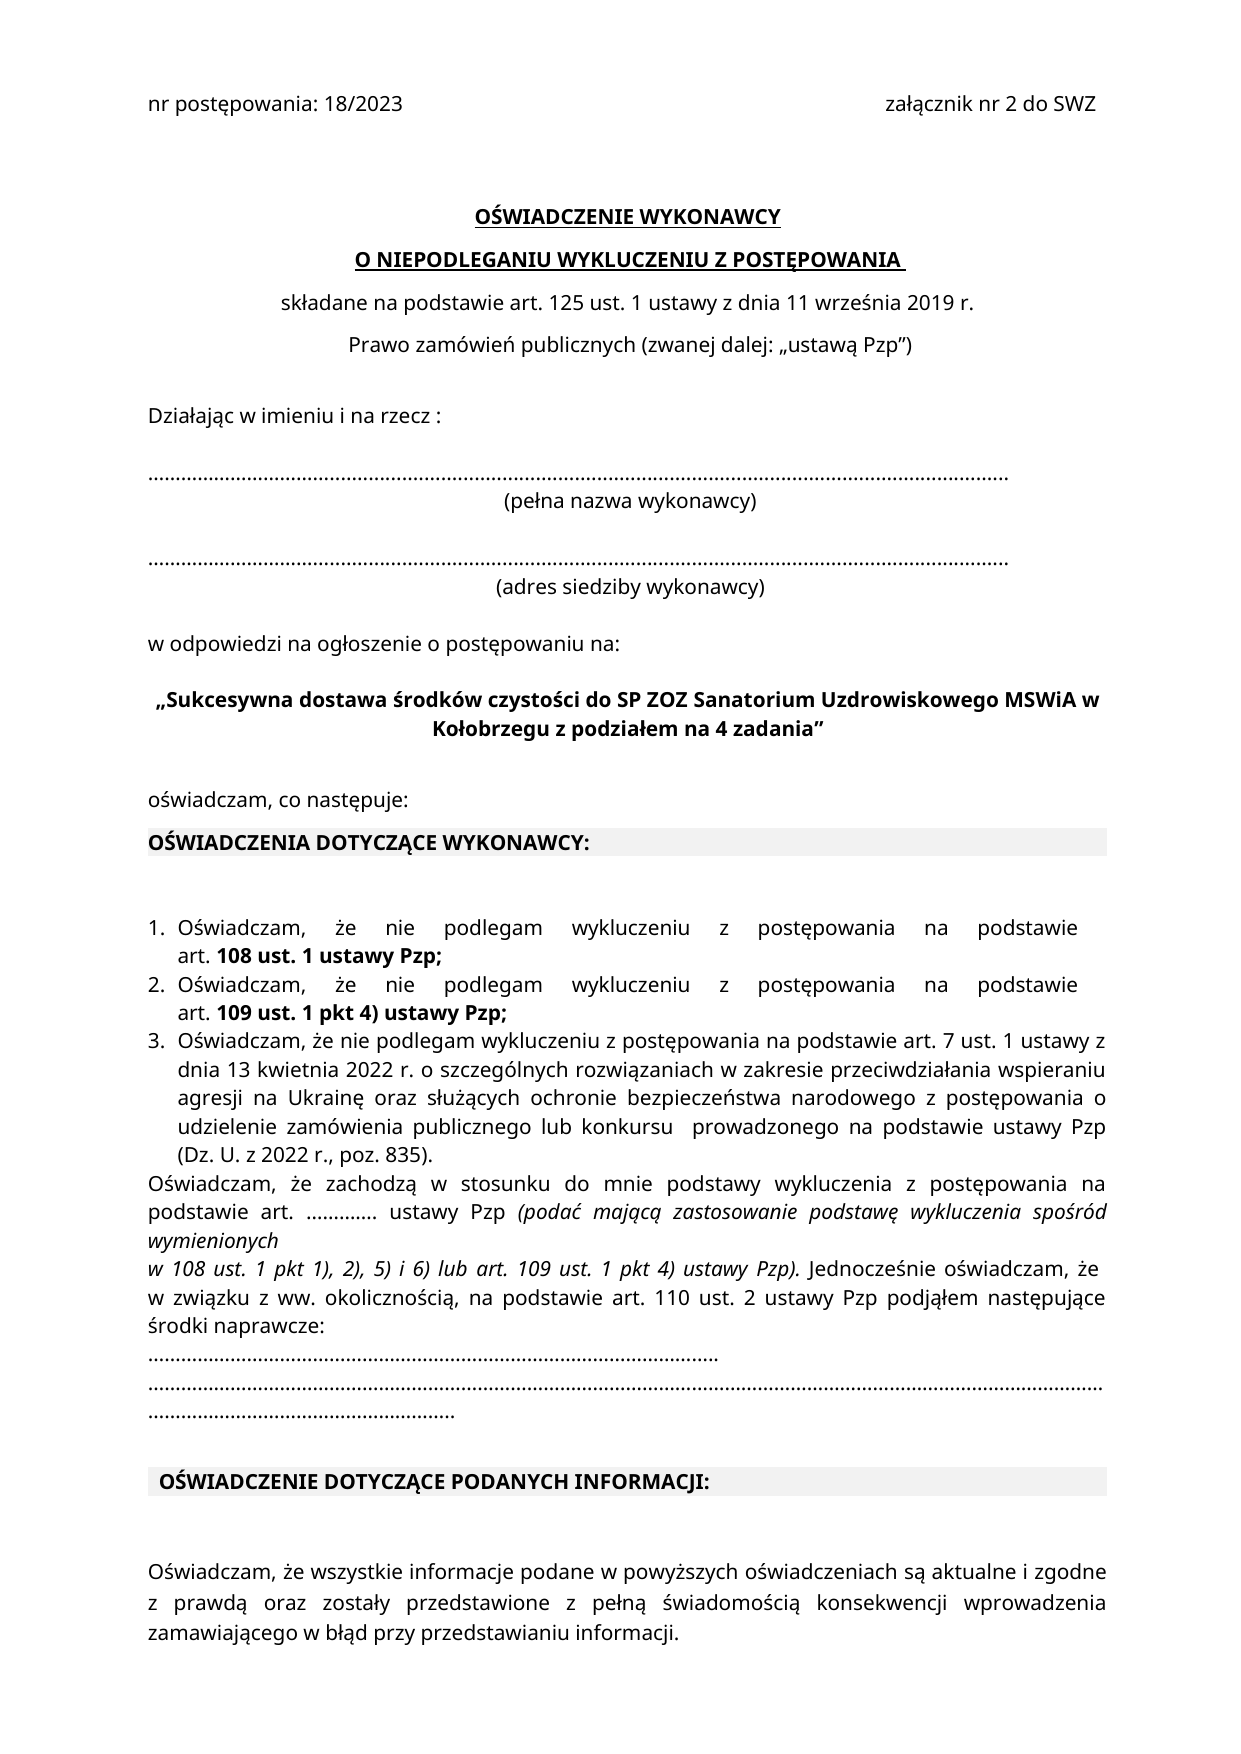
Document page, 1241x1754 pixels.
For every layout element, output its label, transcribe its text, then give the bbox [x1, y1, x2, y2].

text Oświadczam, że wszystkie informacje podane w powyższych oświadczeniach są aktualne i zgodne z prawdą oraz zostały przedstawione z pełną świadomością konsekwencji wprowadzenia zamawiającego w błąd przy przedstawianiu informacji. [148, 1557, 1107, 1647]
text OŚWIADCZENIE WYKONAWCY [148, 202, 1107, 231]
text Działając w imieniu i na rzecz : [148, 401, 1107, 430]
text Prawo zamówień publicznych (zwanej dalej: „ustawą Pzp”) [148, 330, 1107, 359]
text O NIEPODLEGANIU WYKLUCZENIU Z POSTĘPOWANIA [148, 245, 1107, 273]
list Oświadczam, że nie podlegam wykluczeniu z postępowania na podstawie art. 7 ust. 1 ustawy z dnia 13 kwietnia 2022 r. o szczególnych rozwiązaniach w zakresie przeciwdziałania wspieraniu agresji na Ukrainę oraz służących ochronie bezpieczeństwa narodowego z postępowania o udzielenie zamówienia publicznego lub konkursu prowadzonego na podstawie ustawy Pzp (Dz. U. z 2022 r., poz. 835). [148, 1027, 1107, 1169]
text składane na podstawie art. 125 ust. 1 ustawy z dnia 11 września 2019 r. [148, 288, 1107, 316]
text OŚWIADCZENIA DOTYCZĄCE WYKONAWCY: [148, 828, 1107, 856]
list Oświadczam, że nie podlegam wykluczeniu z postępowania na podstawie art. 108 ust. 1 ustawy Pzp; [148, 913, 1107, 970]
text (adres siedziby wykonawcy) [148, 572, 1107, 600]
text …………………………............................................................................................................................. [148, 458, 1107, 487]
text …………………………………………………………………………………………..………………………………………………………………………………………………………………………………………………………………………………………………………….. [148, 1339, 1107, 1425]
text w odpowiedzi na ogłoszenie o postępowaniu na: [148, 629, 1107, 657]
text „Sukcesywna dostawa środków czystości do SP ZOZ Sanatorium Uzdrowiskowego MSWiA w Kołobrzegu z podziałem na 4 zadania” [148, 686, 1107, 742]
text …………………………............................................................................................................................. [148, 543, 1107, 572]
text Oświadczam, że zachodzą w stosunku do mnie podstawy wykluczenia z postępowania na podstawie art. …………. ustawy Pzp (podać mającą zastosowanie podstawę wykluczenia spośród wymienionych w 108 ust. 1 pkt 1), 2), 5) i 6) lub art. 109 ust. 1 pkt 4) ustawy Pzp). Jednocześnie oświadczam, że w związku z ww. okolicznością, na podstawie art. 110 ust. 2 ustawy Pzp podjąłem następujące środki naprawcze: [148, 1169, 1107, 1339]
text nr postępowania: 18/2023 załącznik nr 2 do SWZ [148, 89, 1107, 117]
text (pełna nazwa wykonawcy) [148, 487, 1107, 515]
text OŚWIADCZENIE DOTYCZĄCE PODANYCH INFORMACJI: [148, 1467, 1107, 1496]
text oświadczam, co następuje: [148, 785, 1107, 813]
list Oświadczam, że nie podlegam wykluczeniu z postępowania na podstawie art. 109 ust. 1 pkt 4) ustawy Pzp; [148, 970, 1107, 1027]
